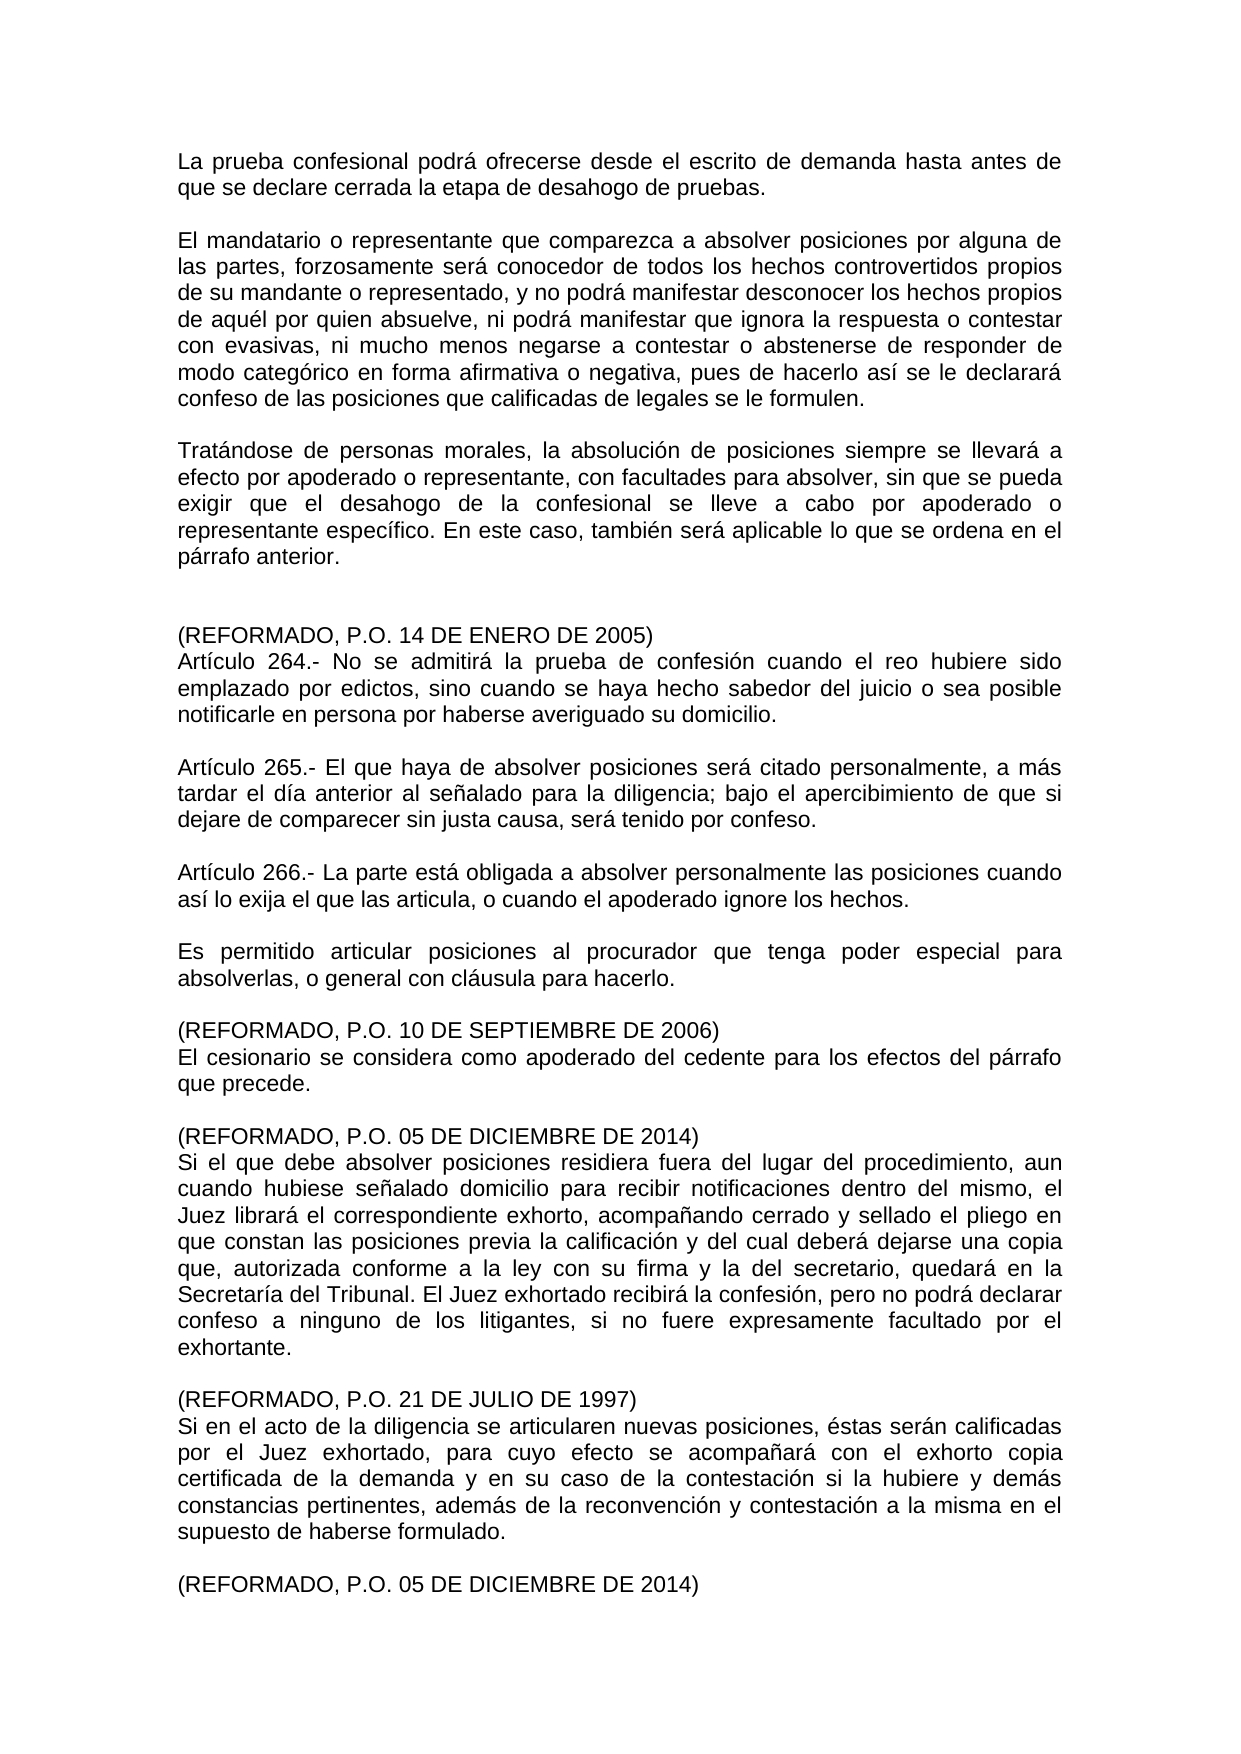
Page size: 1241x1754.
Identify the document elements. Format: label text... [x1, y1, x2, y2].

text (REFORMADO, P.O. 10 DE SEPTIEMBRE DE 2006) [177, 1017, 1063, 1044]
text Tratándose de personas morales, la absolución de posiciones siempre se llevará a efecto por apoderado o representante, con facultades para absolver, sin que se pueda exigir que el desahogo de la confesional se lleve a cabo por apoderado o representante específico. En este caso, también será aplicable lo que se ordena en el párrafo anterior. [177, 437, 1063, 569]
text (REFORMADO, P.O. 05 DE DICIEMBRE DE 2014) [177, 1571, 1063, 1597]
text Artículo 264.- No se admitirá la prueba de confesión cuando el reo hubiere sido emplazado por edictos, sino cuando se haya hecho sabedor del juicio o sea posible notificarle en persona por haberse averiguado su domicilio. [177, 648, 1063, 727]
text Artículo 266.- La parte está obligada a absolver personalmente las posiciones cuando así lo exija el que las articula, o cuando el apoderado ignore los hechos. [177, 859, 1063, 912]
text Si en el acto de la diligencia se articularen nuevas posiciones, éstas serán calificadas por el Juez exhortado, para cuyo efecto se acompañará con el exhorto copia certificada de la demanda y en su caso de la contestación si la hubiere y demás constancias pertinentes, además de la reconvención y contestación a la misma en el supuesto de haberse formulado. [177, 1413, 1063, 1544]
text El mandatario o representante que comparezca a absolver posiciones por alguna de las partes, forzosamente será conocedor de todos los hechos controvertidos propios de su mandante o representado, y no podrá manifestar desconocer los hechos propios de aquél por quien absuelve, ni podrá manifestar que ignora la respuesta o contestar con evasivas, ni mucho menos negarse a contestar o abstenerse de responder de modo categórico en forma afirmativa o negativa, pues de hacerlo así se le declarará confeso de las posiciones que calificadas de legales se le formulen. [177, 227, 1063, 411]
text Si el que debe absolver posiciones residiera fuera del lugar del procedimiento, aun cuando hubiese señalado domicilio para recibir notificaciones dentro del mismo, el Juez librará el correspondiente exhorto, acompañando cerrado y sellado el pliego en que constan las posiciones previa la calificación y del cual deberá dejarse una copia que, autorizada conforme a la ley con su firma y la del secretario, quedará en la Secretaría del Tribunal. El Juez exhortado recibirá la confesión, pero no podrá declarar confeso a ninguno de los litigantes, si no fuere expresamente facultado por el exhortante. [177, 1149, 1063, 1360]
text La prueba confesional podrá ofrecerse desde el escrito de demanda hasta antes de que se declare cerrada la etapa de desahogo de pruebas. [177, 148, 1063, 200]
text (REFORMADO, P.O. 14 DE ENERO DE 2005) [177, 622, 1063, 648]
text Artículo 265.- El que haya de absolver posiciones será citado personalmente, a más tardar el día anterior al señalado para la diligencia; bajo el apercibimiento de que si dejare de comparecer sin justa causa, será tenido por confeso. [177, 754, 1063, 833]
text (REFORMADO, P.O. 21 DE JULIO DE 1997) [177, 1386, 1063, 1413]
text (REFORMADO, P.O. 05 DE DICIEMBRE DE 2014) [177, 1123, 1063, 1149]
text Es permitido articular posiciones al procurador que tenga poder especial para absolverlas, o general con cláusula para hacerlo. [177, 938, 1063, 991]
text El cesionario se considera como apoderado del cedente para los efectos del párrafo que precede. [177, 1044, 1063, 1096]
